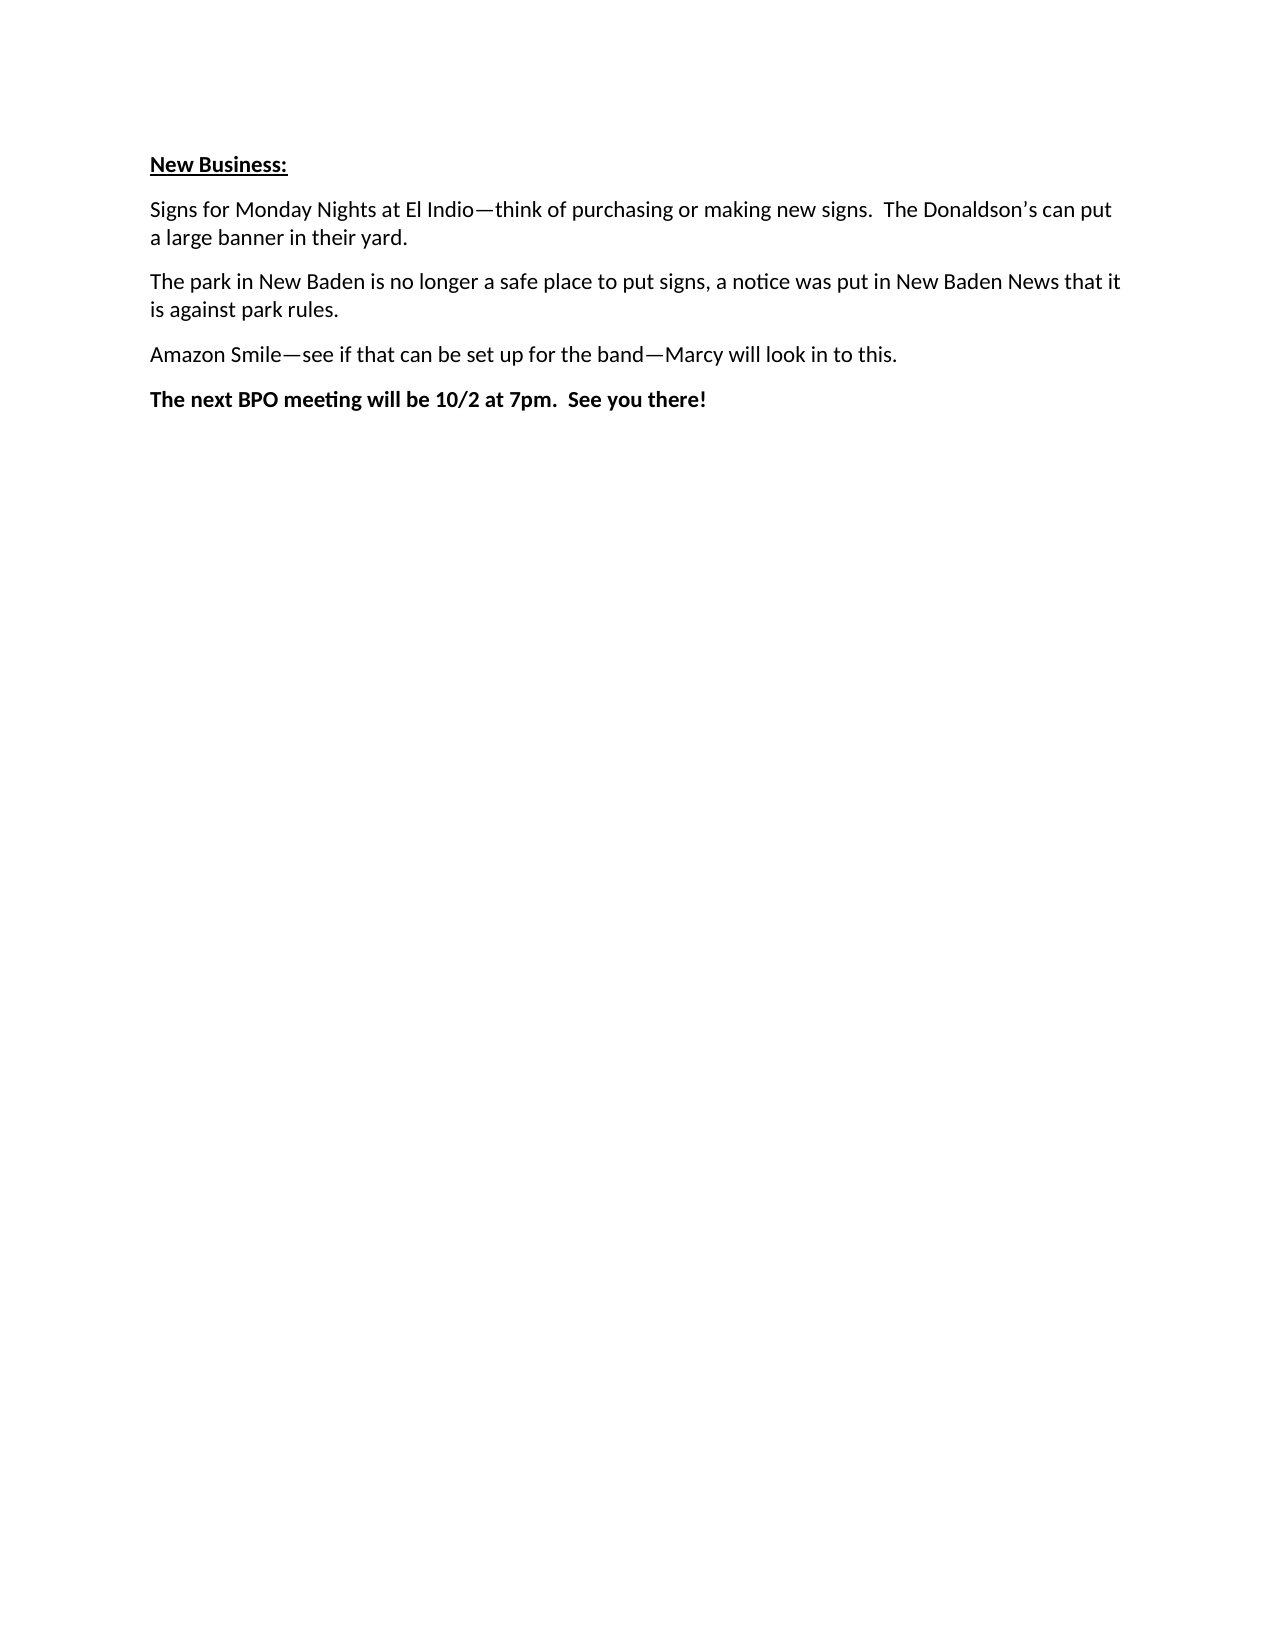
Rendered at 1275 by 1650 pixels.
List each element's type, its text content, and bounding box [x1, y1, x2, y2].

text Signs for Monday Nights at El Indio—think of purchasing or making new signs. The Donaldson’s can put a large banner in their yard. [150, 195, 1125, 251]
text Amazon Smile—see if that can be set up for the band—Marcy will look in to this. [150, 340, 1125, 368]
text The park in New Baden is no longer a safe place to put signs, a notice was put in New Baden News that it is against park rules. [150, 267, 1125, 323]
text New Business: [150, 150, 1125, 178]
text The next BPO meeting will be 10/2 at 7pm. See you there! [150, 385, 1125, 413]
